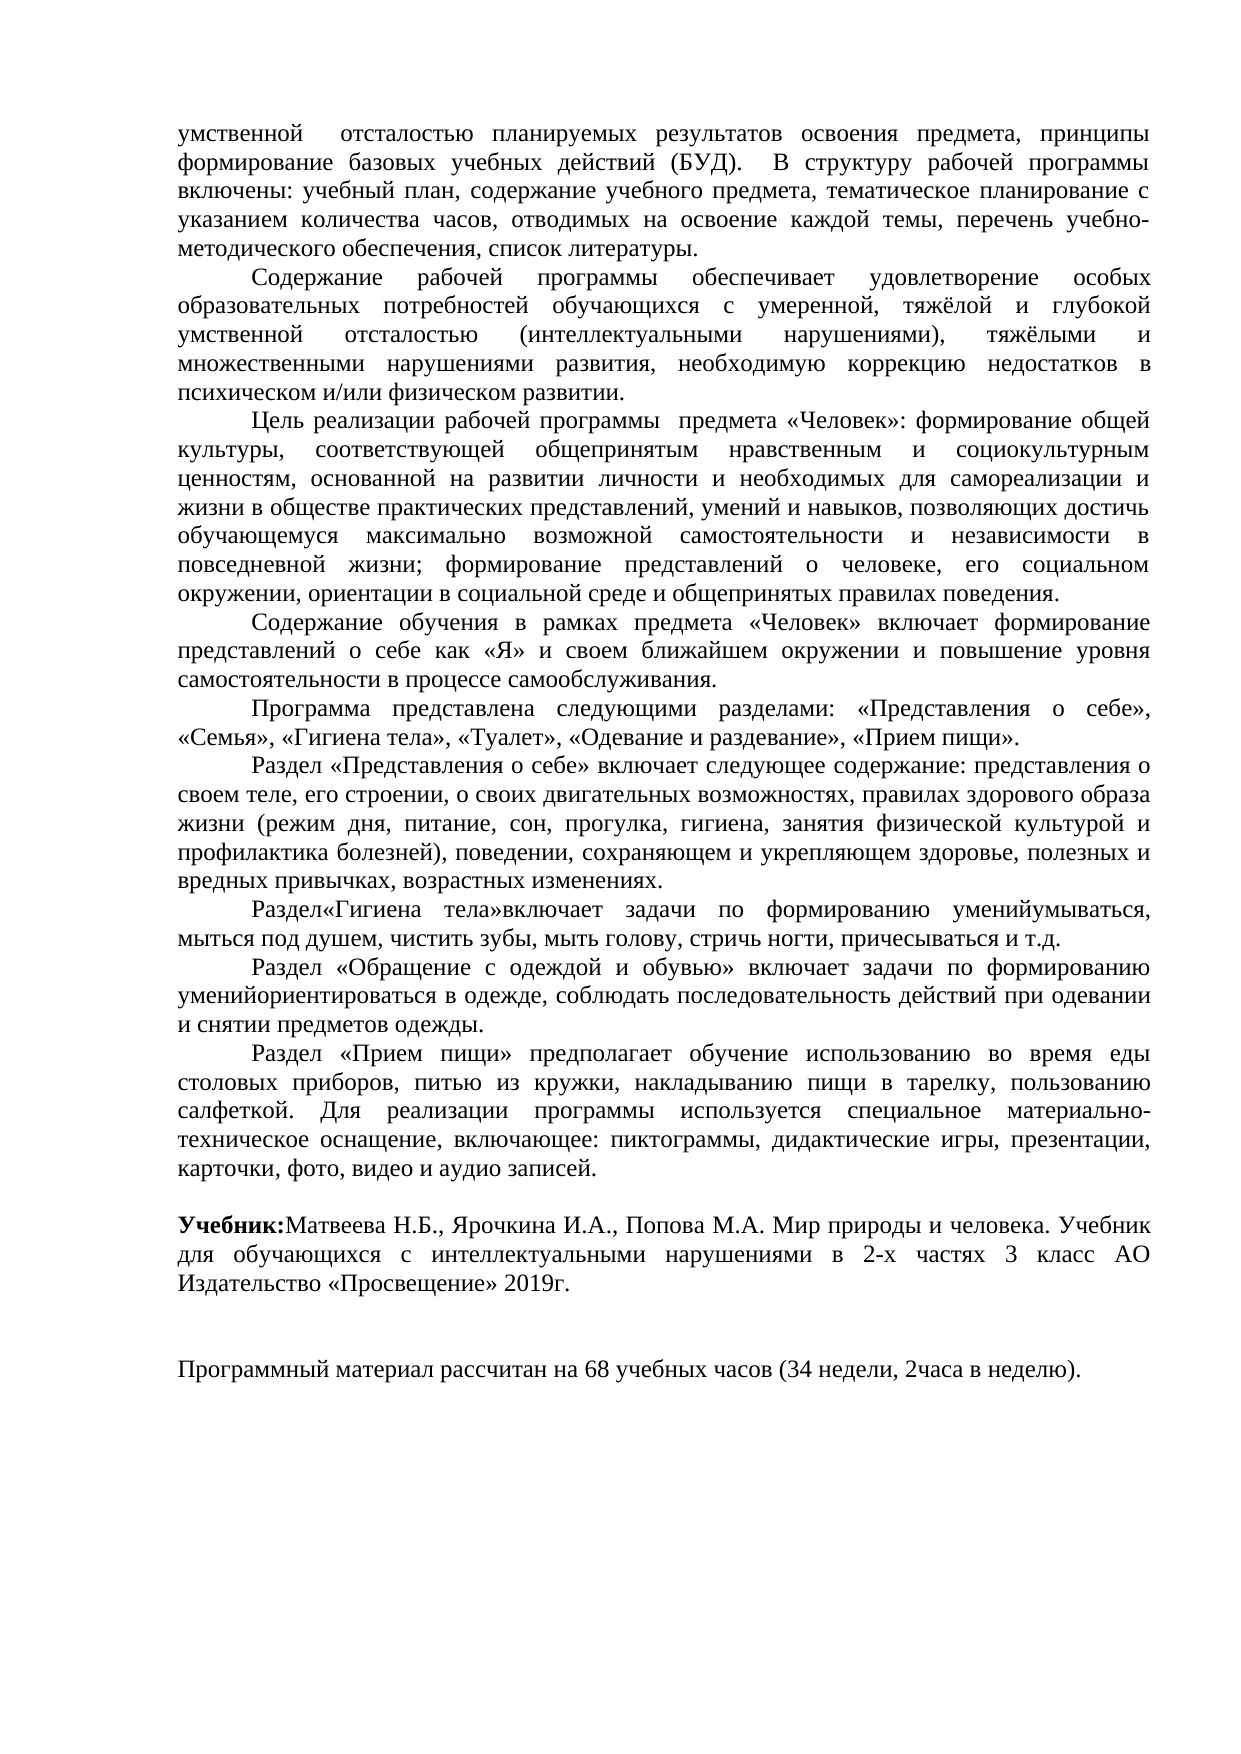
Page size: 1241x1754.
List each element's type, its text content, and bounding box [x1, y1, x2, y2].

text Содержание рабочей программы обеспечивает удовлетворение особых образовательных потребностей обучающихся с умеренной, тяжёлой и глубокой умственной отсталостью (интеллектуальными нарушениями), тяжёлыми и множественными нарушениями развития, необходимую коррекцию недостатков в психическом и/или физическом развитии. [177, 262, 1152, 406]
text Содержание обучения в рамках предмета «Человек» включает формирование представлений о себе как «Я» и своем ближайшем окружении и повышение уровня самостоятельности в процессе самообслуживания. [177, 607, 1152, 693]
text Программный материал рассчитан на 68 учебных часов (34 недели, 2часа в неделю). [177, 1354, 1096, 1383]
text Цель реализации рабочей программы предмета «Человек»: формирование общей культуры, соответствующей общепринятым нравственным и социокультурным ценностям, основанной на развитии личности и необходимых для самореализации и жизни в обществе практических представлений, умений и навыков, позволяющих достичь обучающемуся максимально возможной самостоятельности и независимости в повседневной жизни; формирование представлений о человеке, его социальном окружении, ориентации в социальной среде и общепринятых правилах поведения. [177, 406, 1150, 607]
text Раздел «Обращение с одеждой и обувью» включает задачи по формированию уменийориентироваться в одежде, соблюдать последовательность действий при одевании и снятии предметов одежды. [177, 952, 1152, 1038]
text Учебник:Матвеева Н.Б., Ярочкина И.А., Попова М.А. Мир природы и человека. Учебник для обучающихся с интеллектуальными нарушениями в 2-х частях 3 класс АО Издательство «Просвещение» 2019г. [177, 1211, 1152, 1297]
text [177, 118, 1150, 262]
text Раздел «Представления о себе» включает следующее содержание: представления о своем теле, его строении, о своих двигательных возможностях, правилах здорового образа жизни (режим дня, питание, сон, прогулка, гигиена, занятия физической культурой и профилактика болезней), поведении, сохраняющем и укрепляющем здоровье, полезных и вредных привычках, возрастных изменениях. [177, 751, 1152, 894]
text Программа представлена следующими разделами: «Представления о себе», «Семья», «Гигиена тела», «Туалет», «Одевание и раздевание», «Прием пищи». [177, 693, 1152, 751]
text Раздел «Прием пищи» предполагает обучение использованию во время еды столовых приборов, питью из кружки, накладыванию пищи в тарелку, пользованию салфеткой. Для реализации программы используется специальное материально-техническое оснащение, включающее: пиктограммы, дидактические игры, презентации, карточки, фото, видео и аудио записей. [177, 1038, 1152, 1182]
text Раздел«Гигиена тела»включает задачи по формированию уменийумываться, мыться под душем, чистить зубы, мыть голову, стричь ногти, причесываться и т.д. [177, 894, 1152, 952]
